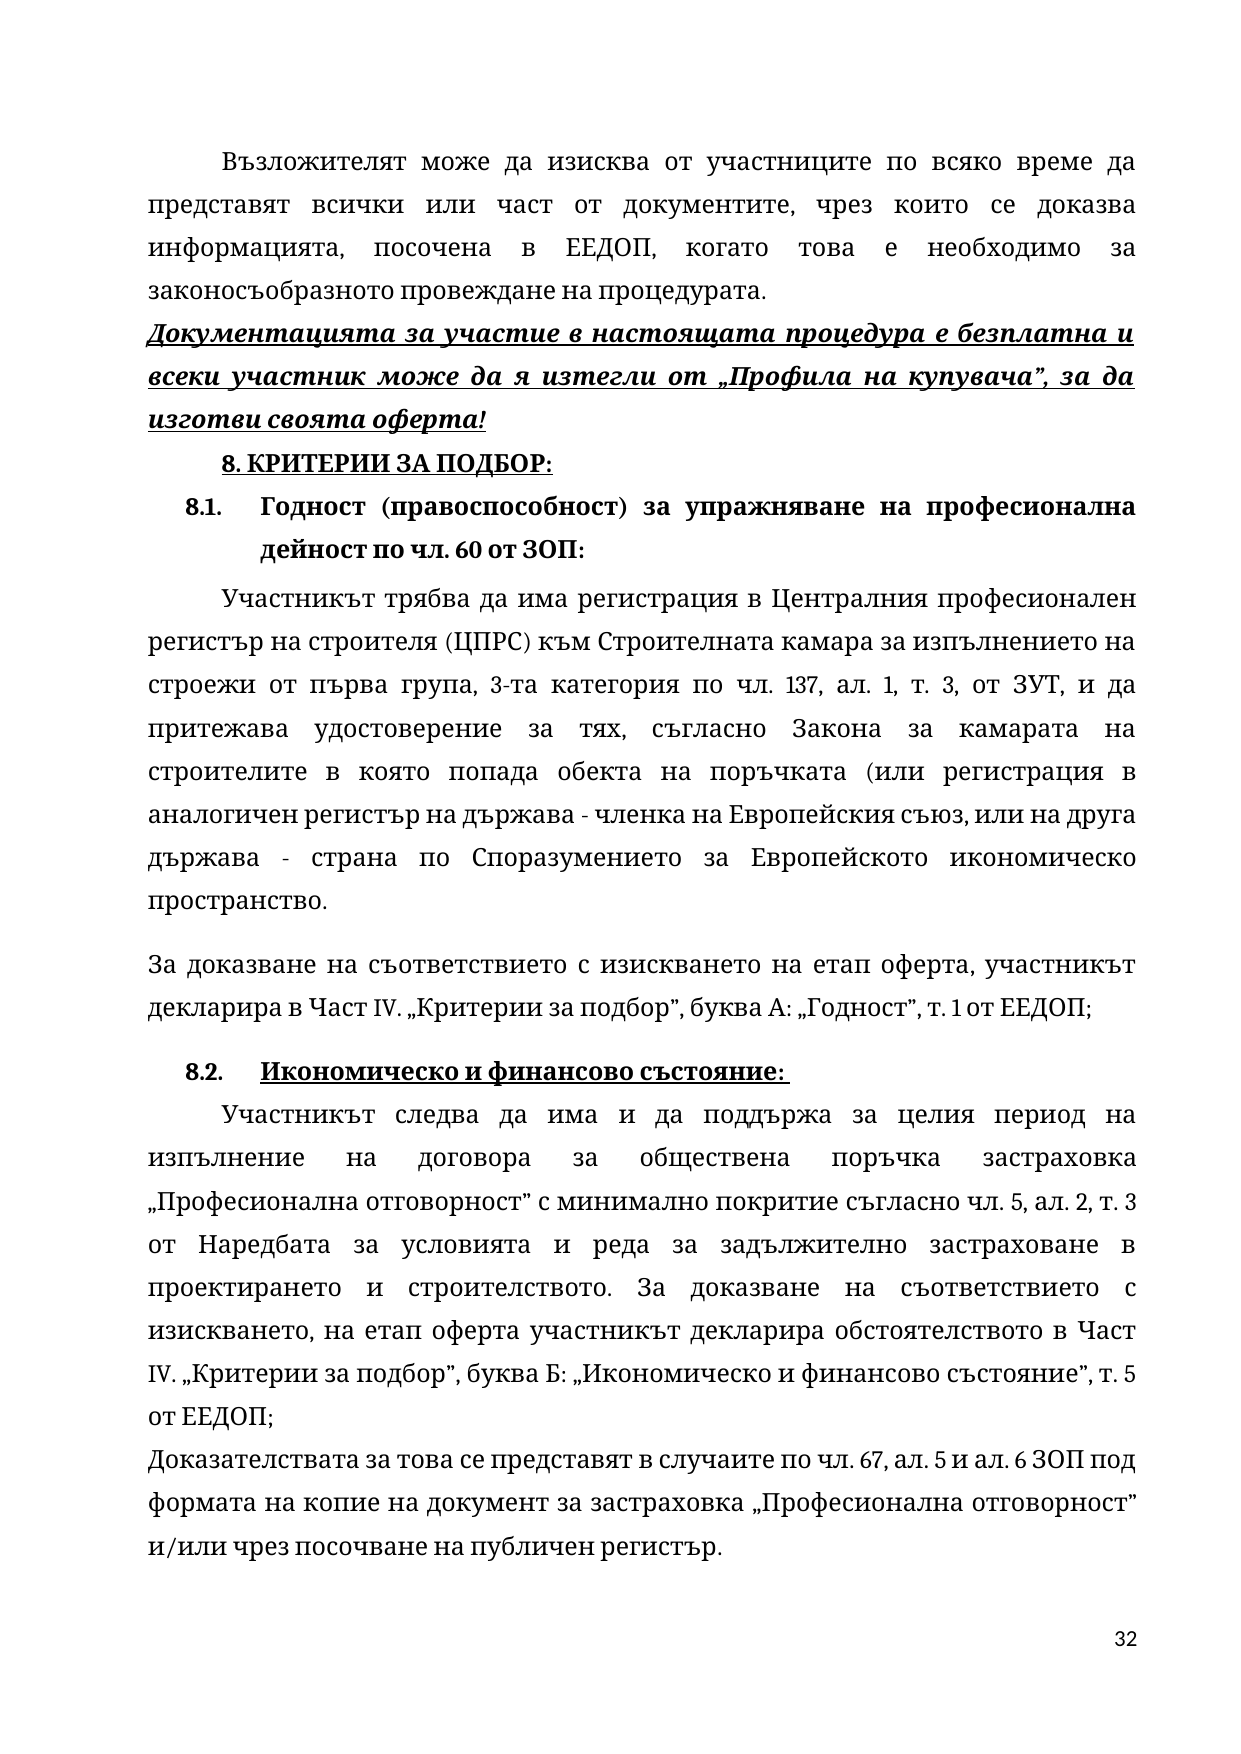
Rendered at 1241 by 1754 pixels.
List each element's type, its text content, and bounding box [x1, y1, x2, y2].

text Доказателствата за това се представят в случаите по чл. 67, ал. 5 и ал. 6 ЗОП под формата на копие на документ за застраховка „Професионална отговорност” и/или чрез посочване на публичен регистър. [148, 1446, 1137, 1561]
text 8. КРИТЕРИИ ЗА ПОДБОР: [148, 449, 1137, 478]
text Участникът следва да има и да поддържа за целия период на изпълнение на договора за обществена поръчка застраховка „Професионална отговорност” с минимално покритие съгласно чл. 5, ал. 2, т. 3 от Наредбата за условията и реда за задължително застраховане в проектирането и строителството. За доказване на съответствието с изискването, на етап оферта участникът декларира обстоятелството в Част IV. „Критерии за подбор”, буква Б: „Икономическо и финансово състояние”, т. 5 от ЕЕДОП; [148, 1101, 1137, 1432]
text Документацията за участие в настоящата процедура е безплатна и всеки участник може да я изтегли от „Профила на купувача”, за да изготви своята оферта! [148, 320, 1137, 435]
text За доказване на съответствието с изискването на етап оферта, участникът декларира в Част IV. „Критерии за подбор”, буква А: „Годност”, т. 1 от ЕЕДОП; [148, 951, 1137, 1023]
list Икономическо и финансово състояние: [185, 1058, 1137, 1087]
text Участникът трябва да има регистрация в Централния професионален регистър на строителя (ЦПРС) към Строителната камара за изпълнението на строежи от първа група, 3-та категория по чл. 137, ал. 1, т. 3, от ЗУТ, и да притежава удостоверение за тях, съгласно Закона за камарата на строителите в която попада обекта на поръчката (или регистрация в аналогичен регистър на държава - членка на Европейския съюз, или на друга държава - страна по Споразумението за Европейското икономическо пространство. [148, 585, 1137, 916]
list Годност (правоспособност) за упражняване на професионална дейност по чл. 60 от ЗОП: [185, 493, 1137, 564]
text Възложителят може да изисква от участниците по всяко време да представят всички или част от документите, чрез които се доказва информацията, посочена в ЕЕДОП, когато това е необходимо за законосъобразното провеждане на процедурата. [148, 148, 1137, 306]
